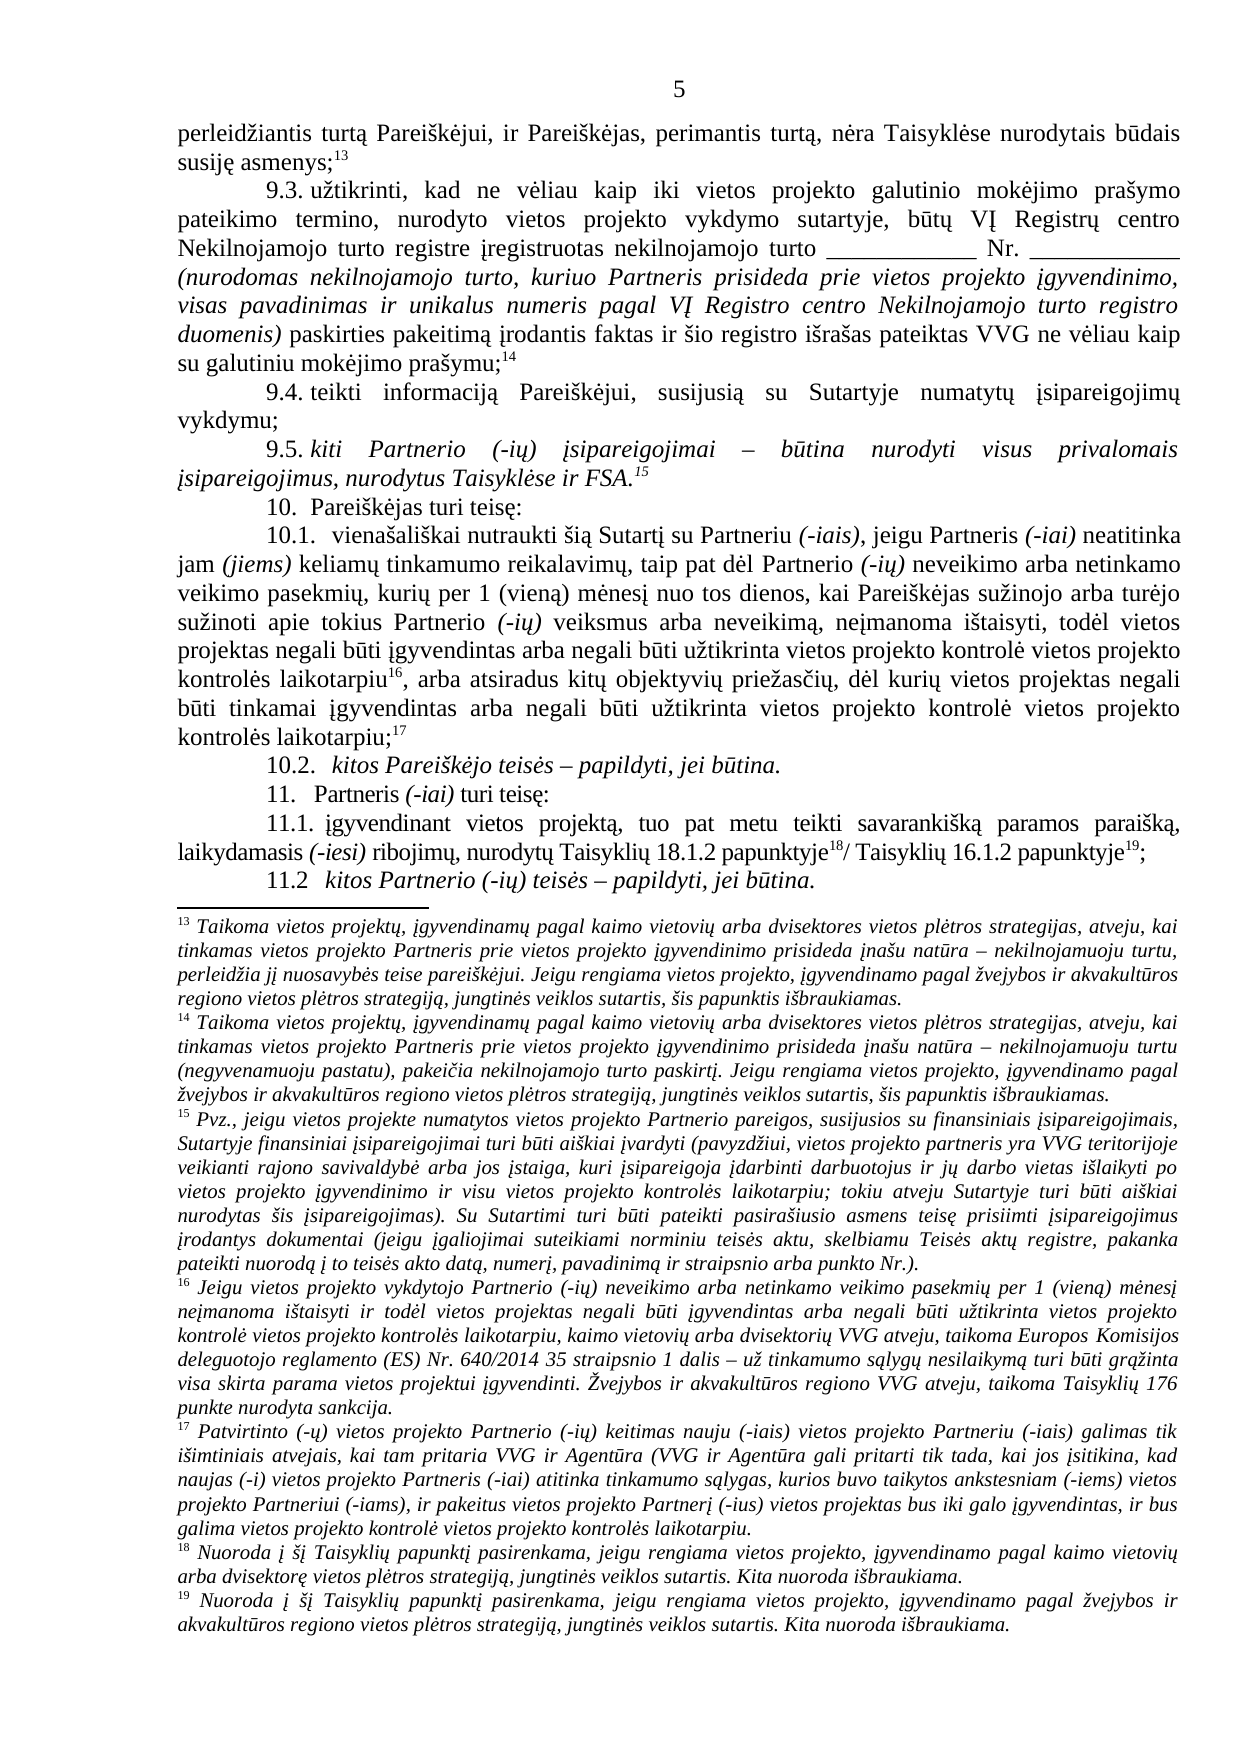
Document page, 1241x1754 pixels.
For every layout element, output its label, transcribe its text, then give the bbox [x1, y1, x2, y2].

text 9.2. skyrus paramą vietos projektui įgyvendinti iki vietos projekto vykdymo sutarties pasirašymo perleisti nuosavybės teisę į nekilnojamąjį turtą ____________ Nr. ____________ (nurodomas nekilnojamojo turto, kurį Partneris (-iai) įsipareigoja perleisti Pareiškėjui, visas pavadinimas ir unikalus numeris pagal VĮ Registro centro Nekilnojamojo turto registro duomenis), į kurį numatytos investicijos pagal vietos projektą, Pareiškėjui (nekilnojamojo turto nuosavybės teisės perleidimo faktas turi būti įregistruotas VĮ Registrų centro Nekilnojamojo turto registre ne vėliau kaip iki vietos projekto vykdymo sutarties pasirašymo). Taip pat patvirtinti, kad Partneris, perleidžiantis turtą Pareiškėjui, ir Pareiškėjas, perimantis turtą, nėra Taisyklėse nurodytais būdais susiję asmenys; [177, 118, 1181, 176]
text 9.5. kiti Partnerio (-ių) įsipareigojimai – būtina nurodyti visus privalomais įsipareigojimus, nurodytus Taisyklėse ir FSA. [177, 434, 1181, 492]
text 11. Partneris (-iai) turi teisę: [177, 779, 1181, 808]
list 10. Pareiškėjas turi teisę: [177, 492, 1181, 521]
text 9.3. užtikrinti, kad ne vėliau kaip iki vietos projekto galutinio mokėjimo prašymo pateikimo termino, nurodyto vietos projekto vykdymo sutartyje, būtų VĮ Registrų centro Nekilnojamojo turto registre įregistruotas nekilnojamojo turto ____________ Nr. ____________ (nurodomas nekilnojamojo turto, kuriuo Partneris prisideda prie vietos projekto įgyvendinimo, visas pavadinimas ir unikalus numeris pagal VĮ Registro centro Nekilnojamojo turto registro duomenis) paskirties pakeitimą įrodantis faktas ir šio registro išrašas pateiktas VVG ne vėliau kaip su galutiniu mokėjimo prašymu; [177, 176, 1181, 377]
text 9.4. teikti informaciją Pareiškėjui, susijusią su Sutartyje numatytų įsipareigojimų vykdymu; [177, 377, 1181, 434]
list 10.1. vienašališkai nutraukti šią Sutartį su Partneriu (-iais), jeigu Partneris (-iai) neatitinka jam (jiems) keliamų tinkamumo reikalavimų, taip pat dėl Partnerio (-ių) neveikimo arba netinkamo veikimo pasekmių, kurių per 1 (vieną) mėnesį nuo tos dienos, kai Pareiškėjas sužinojo arba turėjo sužinoti apie tokius Partnerio (-ių) veiksmus arba neveikimą, neįmanoma ištaisyti, todėl vietos projektas negali būti įgyvendintas arba negali būti užtikrinta vietos projekto kontrolė vietos projekto kontrolės laikotarpiu, arba atsiradus kitų objektyvių priežasčių, dėl kurių vietos projektas negali būti tinkamai įgyvendintas arba negali būti užtikrinta vietos projekto kontrolė vietos projekto kontrolės laikotarpiu; [177, 521, 1181, 751]
text 11.2 kitos Partnerio (-ių) teisės – papildyti, jei būtina. [177, 866, 1181, 894]
text 10.2. kitos Pareiškėjo teisės – papildyti, jei būtina. [177, 751, 1181, 779]
text 11.1. įgyvendinant vietos projektą, tuo pat metu teikti savarankišką paramos paraišką, laikydamasis (-iesi) ribojimų, nurodytų Taisyklių 18.1.2 papunktyje/ Taisyklių 16.1.2 papunktyje; [177, 808, 1181, 866]
